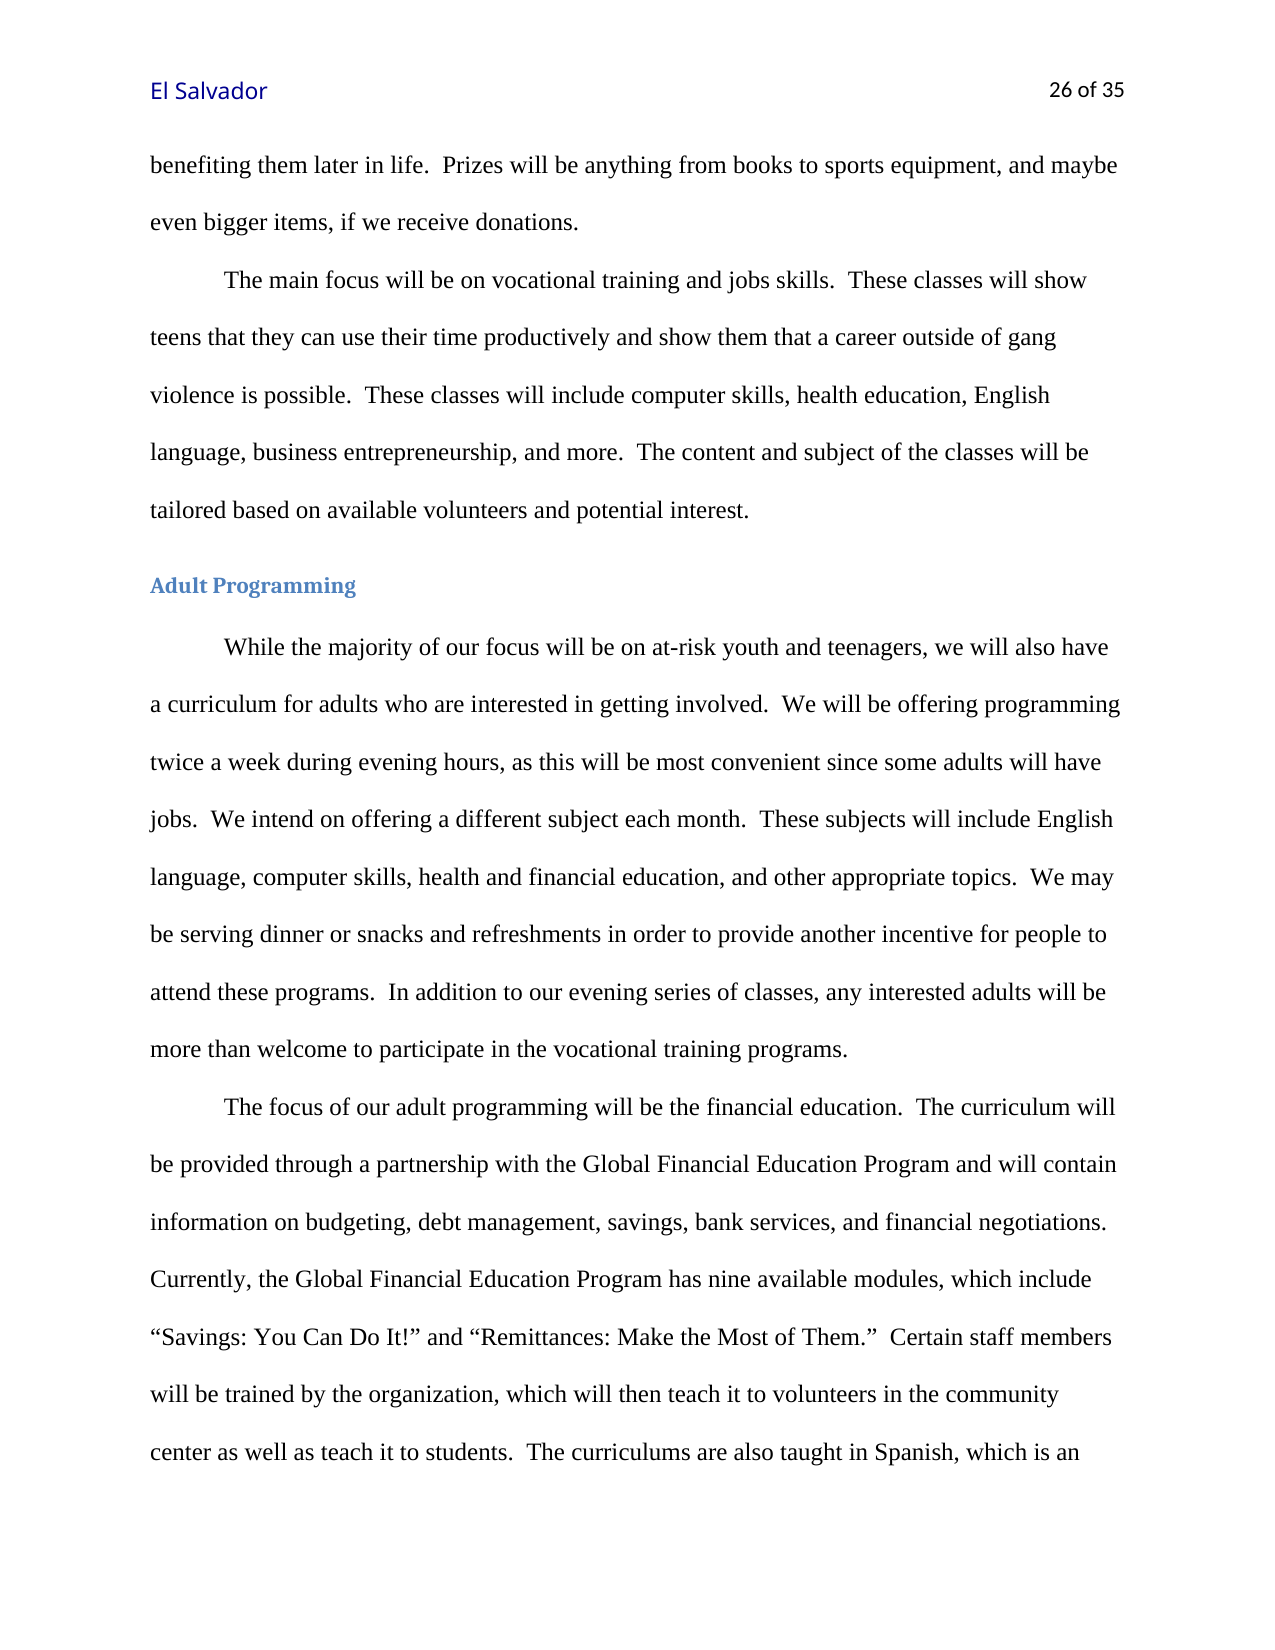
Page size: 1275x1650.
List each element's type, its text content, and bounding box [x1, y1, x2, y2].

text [150, 150, 1125, 236]
text While the majority of our focus will be on at-risk youth and teenagers, we will also have a curriculum for adults who are interested in getting involved. We will be offering programming twice a week during evening hours, as this will be most convenient since some adults will have jobs. We intend on offering a different subject each month. These subjects will include English language, computer skills, health and financial education, and other appropriate topics. We may be serving dinner or snacks and refreshments in order to provide another incentive for people to attend these programs. In addition to our evening series of classes, any interested adults will be more than welcome to participate in the vocational training programs. [150, 632, 1125, 1063]
text The main focus will be on vocational training and jobs skills. These classes will show teens that they can use their time productively and show them that a career outside of gang violence is possible. These classes will include computer skills, health education, English language, business entrepreneurship, and more. The content and subject of the classes will be tailored based on available volunteers and potential interest. [150, 265, 1125, 524]
subtitle Adult Programming [150, 573, 1125, 600]
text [150, 1092, 1125, 1465]
